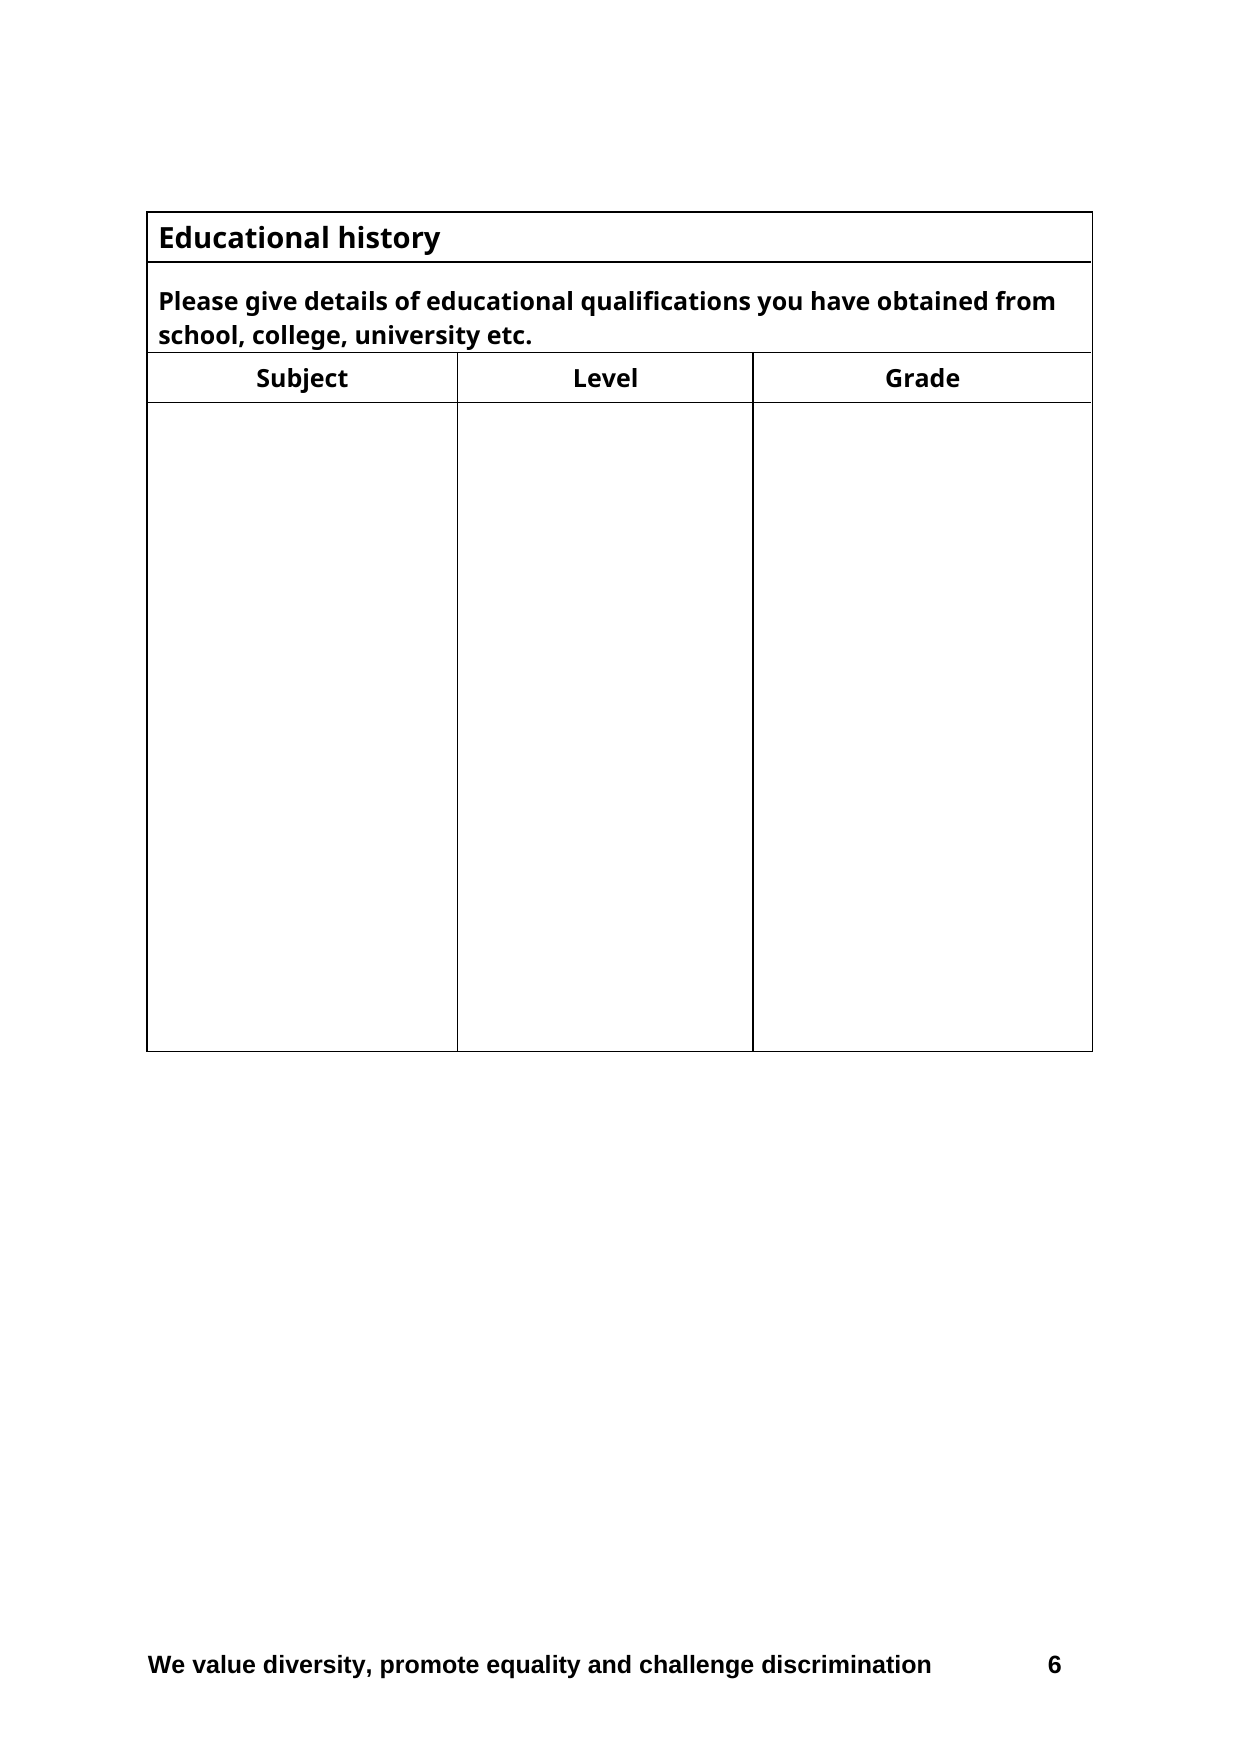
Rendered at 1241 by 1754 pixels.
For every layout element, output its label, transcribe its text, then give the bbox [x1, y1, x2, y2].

table_cell [148, 403, 457, 1051]
table_cell Level [458, 353, 752, 402]
table_cell [458, 403, 752, 1051]
table_cell [754, 402, 1092, 1051]
table_cell Please give details of educational qualifications you have obtained from school, college, university etc. [148, 261, 1092, 352]
table_header Educational history [148, 213, 1092, 261]
table_cell Subject [148, 353, 457, 402]
table_cell Grade [754, 352, 1092, 402]
